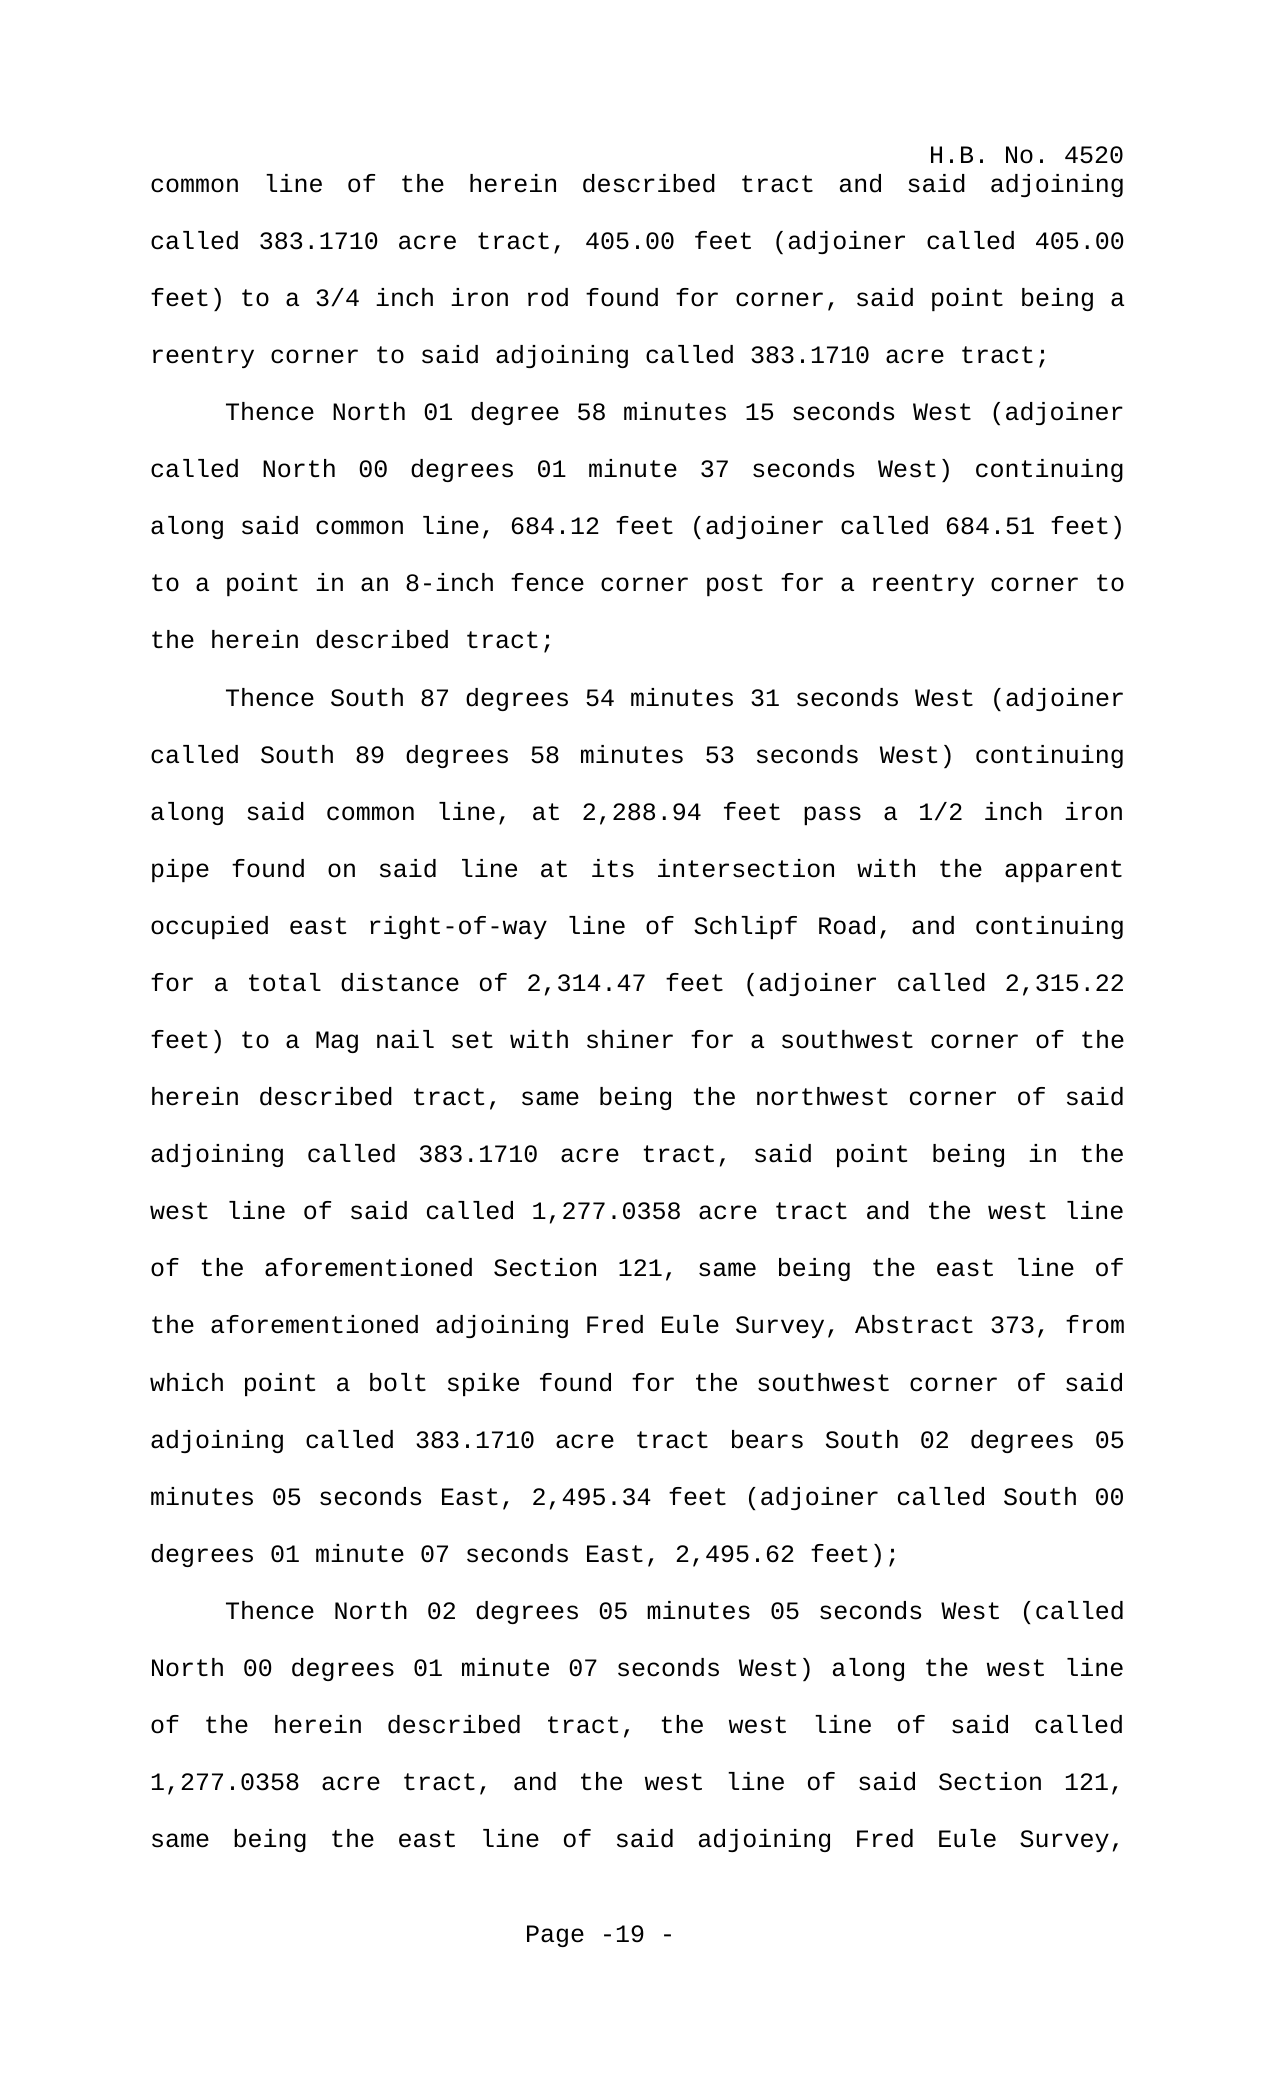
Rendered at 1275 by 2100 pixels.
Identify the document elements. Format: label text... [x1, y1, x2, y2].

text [150, 171, 1125, 371]
text Thence North 01 degree 58 minutes 15 seconds West (adjoiner called North 00 degrees 01 minute 37 seconds West) continuing along said common line, 684.12 feet (adjoiner called 684.51 feet) to a point in an 8-inch fence corner post for a reentry corner to the herein described tract; [150, 399, 1125, 656]
text Thence South 87 degrees 54 minutes 31 seconds West (adjoiner called South 89 degrees 58 minutes 53 seconds West) continuing along said common line, at 2,288.94 feet pass a 1/2 inch iron pipe found on said line at its intersection with the apparent occupied east right-of-way line of Schlipf Road, and continuing for a total distance of 2,314.47 feet (adjoiner called 2,315.22 feet) to a Mag nail set with shiner for a southwest corner of the herein described tract, same being the northwest corner of said adjoining called 383.1710 acre tract, said point being in the west line of said called 1,277.0358 acre tract and the west line of the aforementioned Section 121, same being the east line of the aforementioned adjoining Fred Eule Survey, Abstract 373, from which point a bolt spike found for the southwest corner of said adjoining called 383.1710 acre tract bears South 02 degrees 05 minutes 05 seconds East, 2,495.34 feet (adjoiner called South 00 degrees 01 minute 07 seconds East, 2,495.62 feet); [150, 685, 1125, 1570]
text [150, 1598, 1125, 1855]
